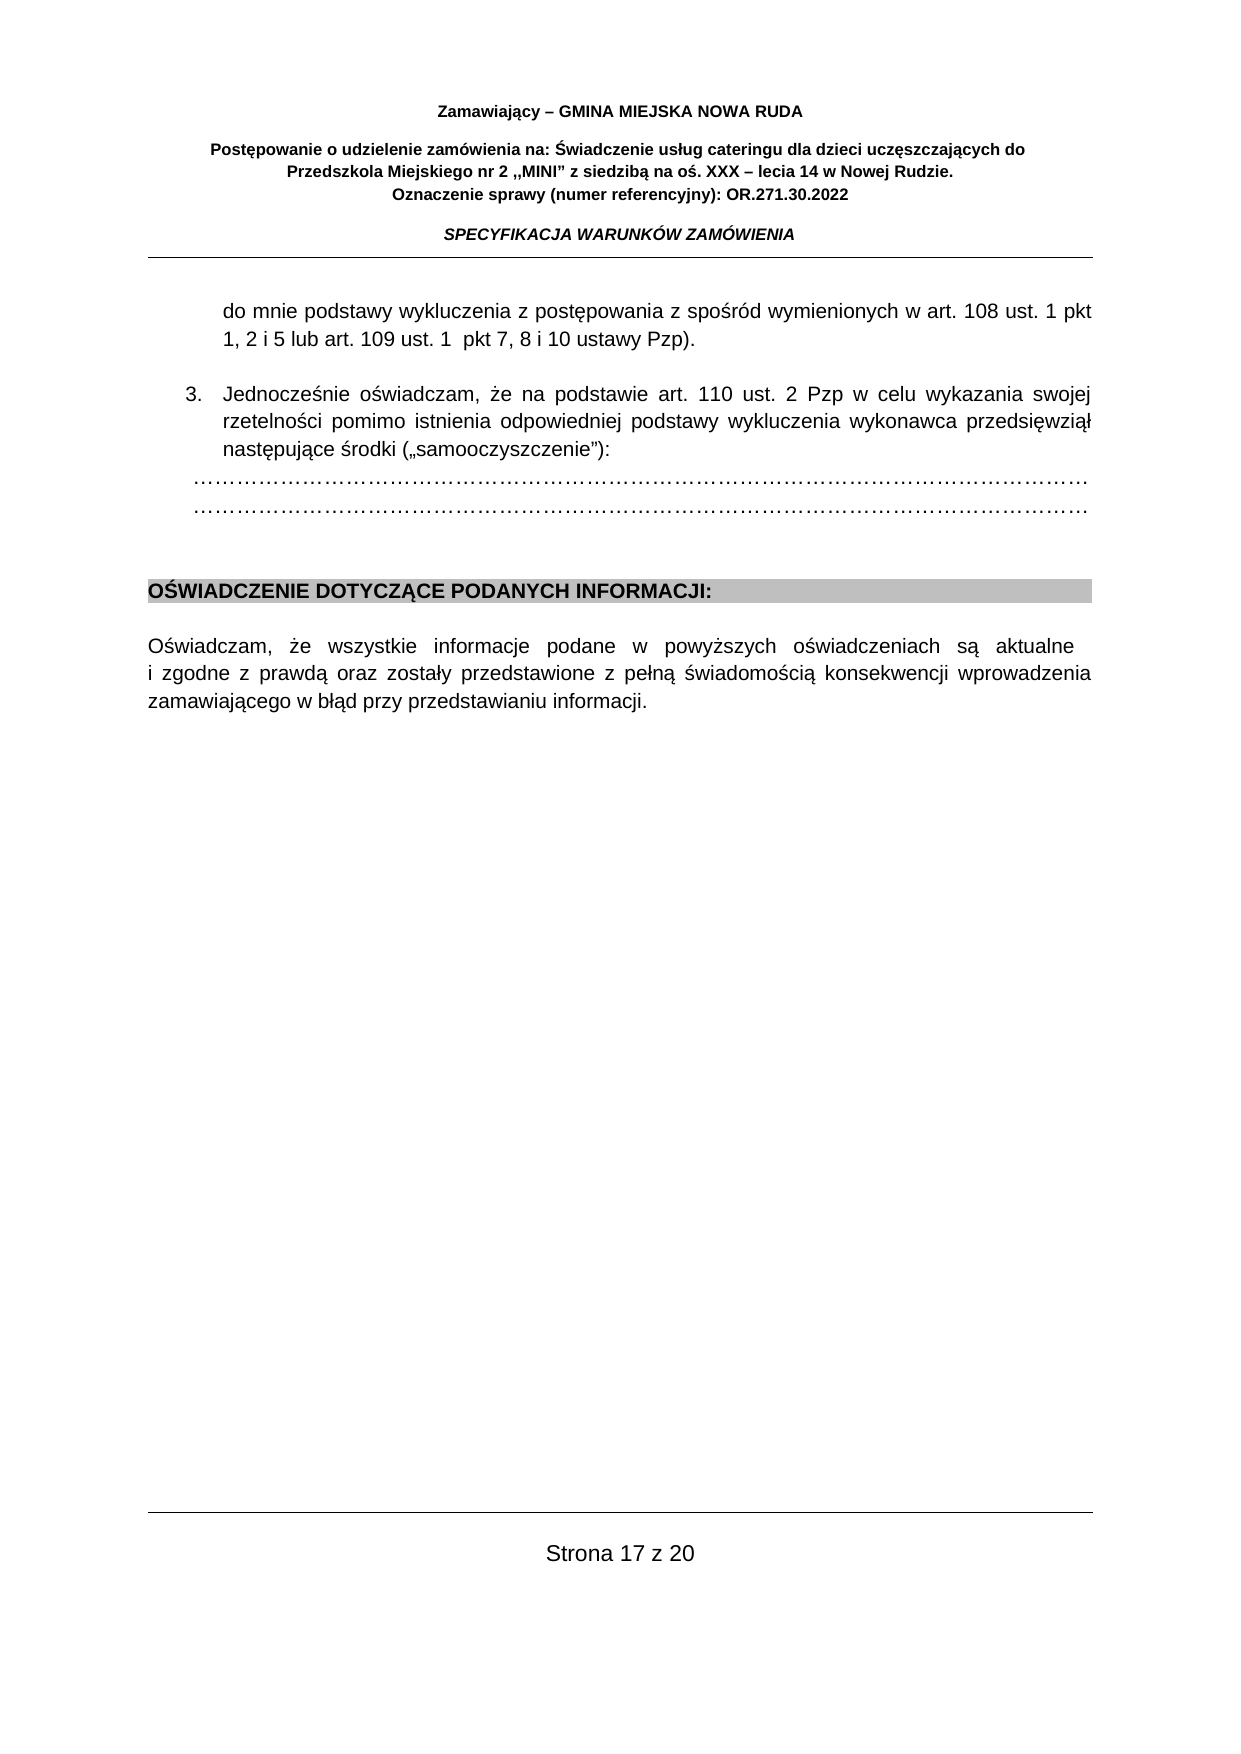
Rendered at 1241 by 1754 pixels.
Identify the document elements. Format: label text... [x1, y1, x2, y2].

text …………………………………………………………………………………………………………… [192, 493, 1092, 518]
text Oświadczam, że wszystkie informacje podane w powyższych oświadczeniach są aktualne i zgodne z prawdą oraz zostały przedstawione z pełną świadomością konsekwencji wprowadzenia zamawiającego w błąd przy przedstawianiu informacji. [148, 634, 1092, 713]
list Jednocześnie oświadczam, że na podstawie art. 110 ust. 2 Pzp w celu wykazania swojej rzetelności pomimo istnienia odpowiedniej podstawy wykluczenia wykonawca przedsięwziął następujące środki („samooczyszczenie”): [185, 382, 1092, 461]
text …………………………………………………………………………………………………………… [192, 464, 1092, 489]
text OŚWIADCZENIE DOTYCZĄCE PODANYCH INFORMACJI: [148, 579, 1092, 603]
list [185, 299, 1092, 351]
